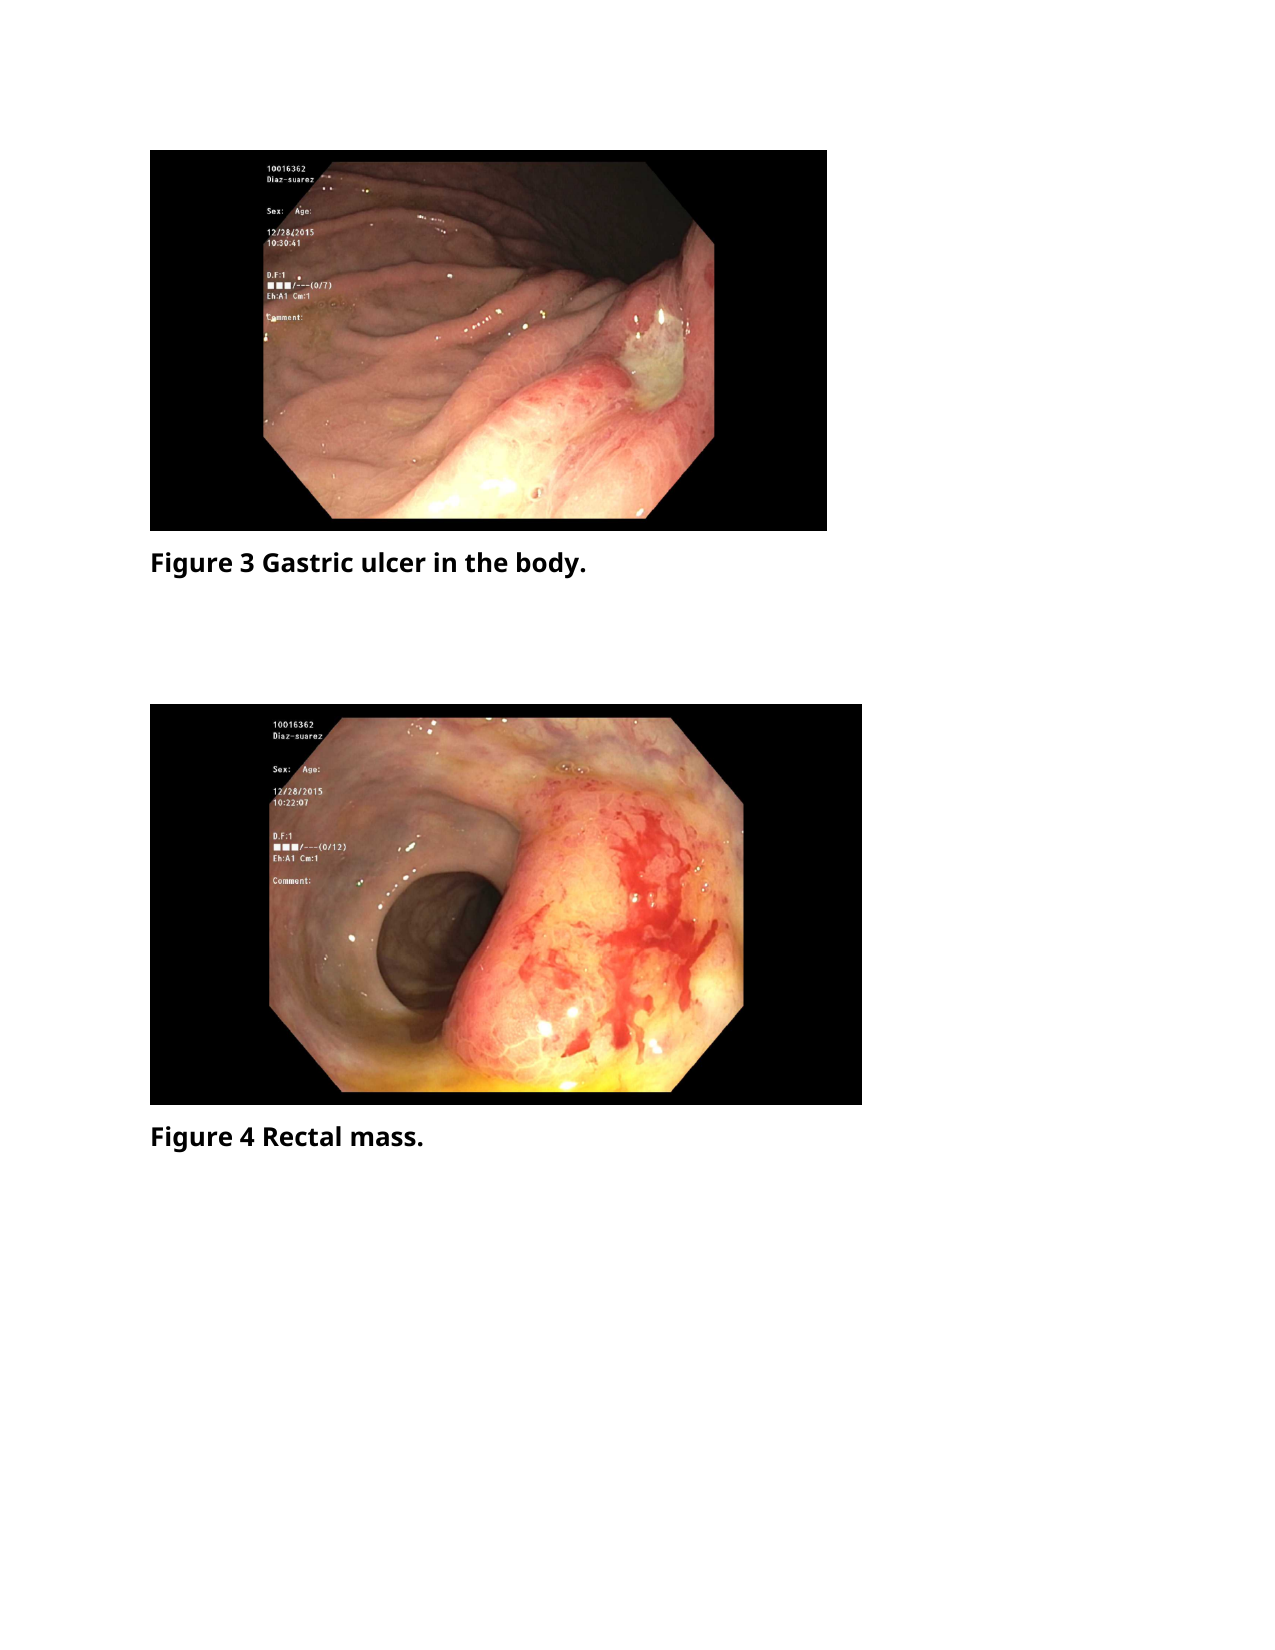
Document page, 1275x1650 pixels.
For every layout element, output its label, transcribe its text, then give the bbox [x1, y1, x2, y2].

text Figure 3 Gastric ulcer in the body. [150, 545, 1125, 580]
picture [150, 150, 827, 531]
picture [150, 704, 862, 1105]
text Figure 4 Rectal mass. [150, 1119, 1125, 1154]
